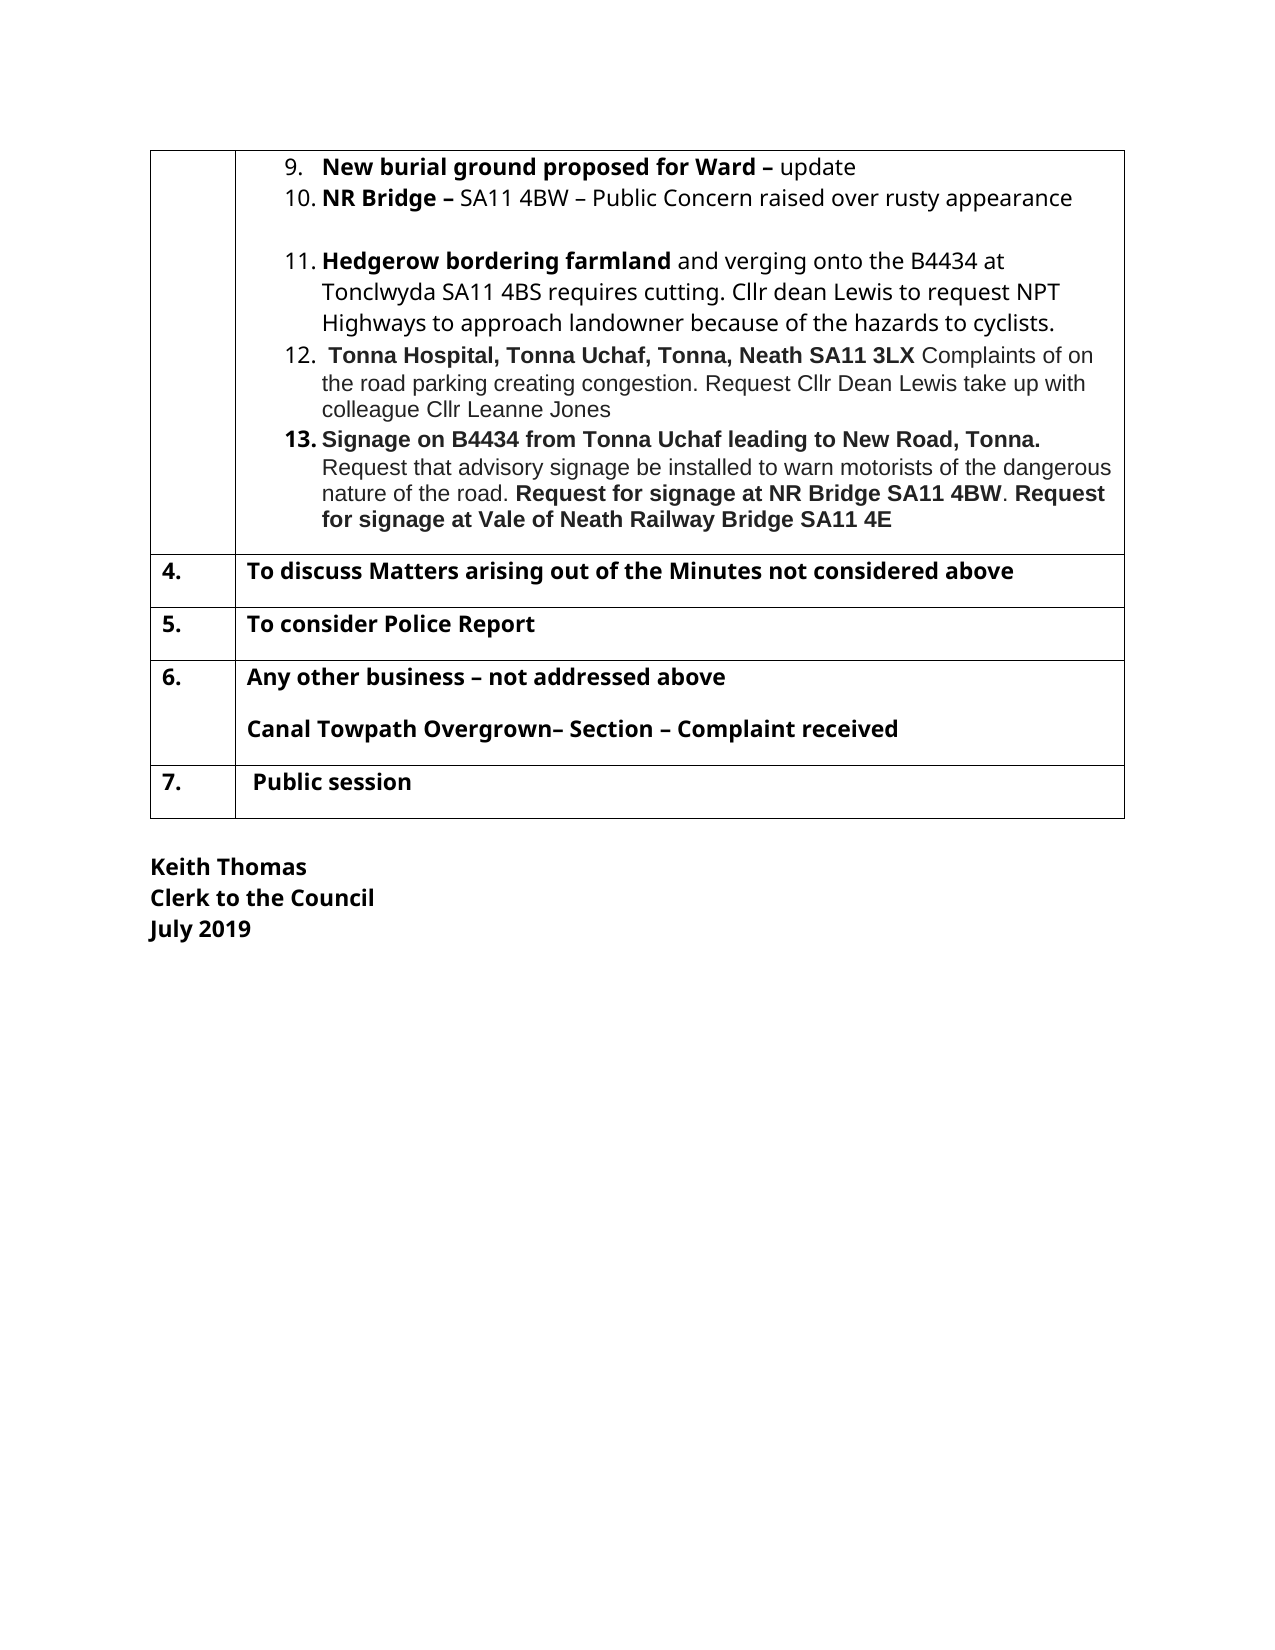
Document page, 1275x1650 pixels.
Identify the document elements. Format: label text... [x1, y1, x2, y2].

table_cell 3 [151, 151, 235, 554]
text Clerk to the Council [150, 882, 1125, 913]
text July 2019 [150, 913, 1125, 944]
table_cell To consider Police Report [236, 608, 1124, 660]
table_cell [236, 151, 1124, 554]
table_cell To discuss Matters arising out of the Minutes not considered above [236, 555, 1124, 607]
table_cell Public session [236, 766, 1124, 818]
table_cell 5. [151, 608, 235, 660]
table_cell 7. [151, 766, 235, 818]
table_cell 4. [151, 555, 235, 607]
table_cell 6. [151, 661, 235, 765]
text Keith Thomas [150, 851, 1125, 882]
table_cell Any other business – not addressed above Canal Towpath Overgrown– Section – Complaint received [236, 661, 1124, 765]
